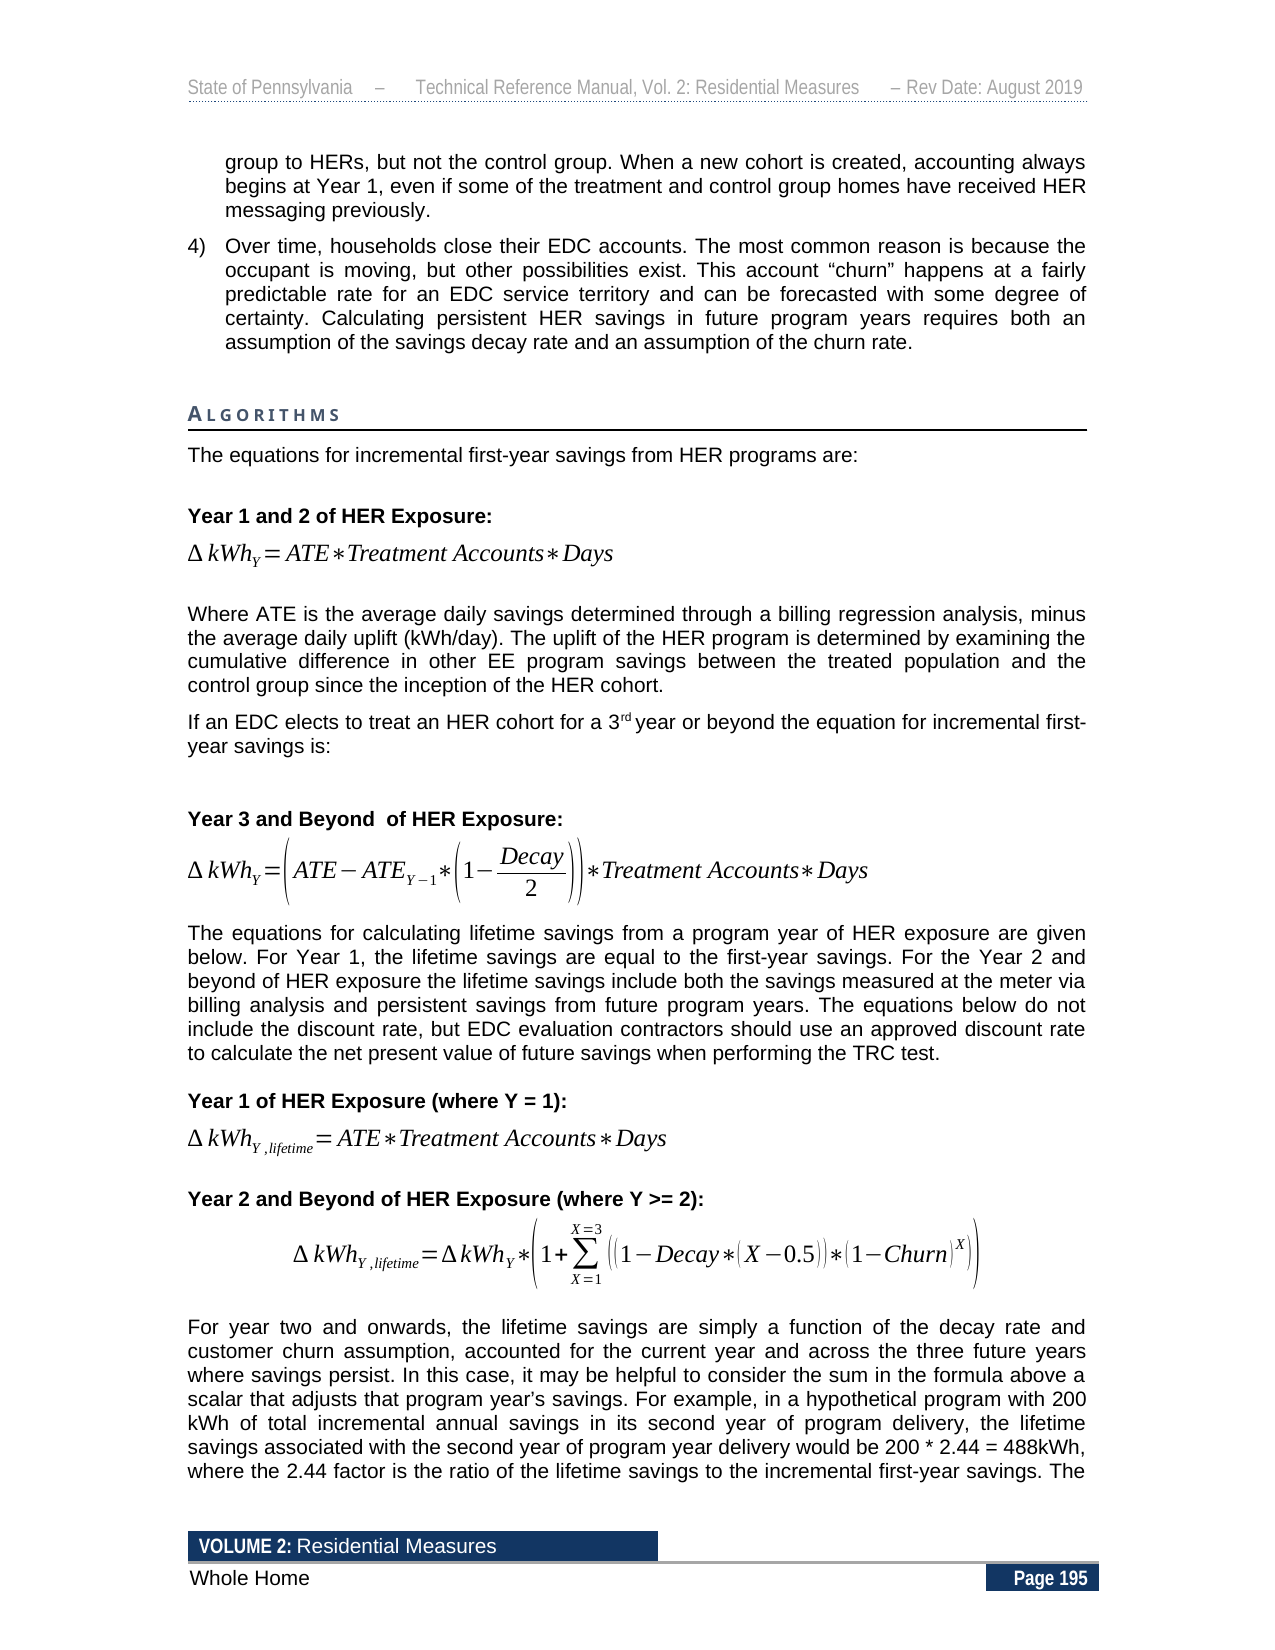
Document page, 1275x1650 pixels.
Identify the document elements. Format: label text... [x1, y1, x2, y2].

subtitle Year 1 and 2 of HER Exposure: [187, 503, 1087, 527]
text The equations for incremental first-year savings from HER programs are: [187, 443, 1087, 467]
subtitle Year 1 of HER Exposure (where Y = 1): [187, 1089, 1087, 1113]
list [187, 150, 1087, 222]
text Where ATE is the average daily savings determined through a billing regression analysis, minus the average daily uplift (kWh/day). The uplift of the HER program is determined by examining the cumulative difference in other EE program savings between the treated population and the control group since the inception of the HER cohort. [187, 601, 1087, 697]
text If an EDC elects to treat an HER cohort for a 3rd year or beyond the equation for incremental first-year savings is: [187, 710, 1087, 758]
text Algorithms [187, 399, 1087, 431]
list Over time, households close their EDC accounts. The most common reason is because the occupant is moving, but other possibilities exist. This account “churn” happens at a fairly predictable rate for an EDC service territory and can be forecasted with some degree of certainty. Calculating persistent HER savings in future program years requires both an assumption of the savings decay rate and an assumption of the churn rate. [187, 234, 1087, 354]
subtitle Year 2 and Beyond of HER Exposure (where Y >= 2): [187, 1187, 1087, 1211]
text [187, 1315, 1087, 1483]
subtitle Year 3 and Beyond of HER Exposure: [187, 807, 1087, 831]
text The equations for calculating lifetime savings from a program year of HER exposure are given below. For Year 1, the lifetime savings are equal to the first-year savings. For the Year 2 and beyond of HER exposure the lifetime savings include both the savings measured at the meter via billing analysis and persistent savings from future program years. The equations below do not include the discount rate, but EDC evaluation contractors should use an approved discount rate to calculate the net present value of future savings when performing the TRC test. [187, 921, 1087, 1065]
